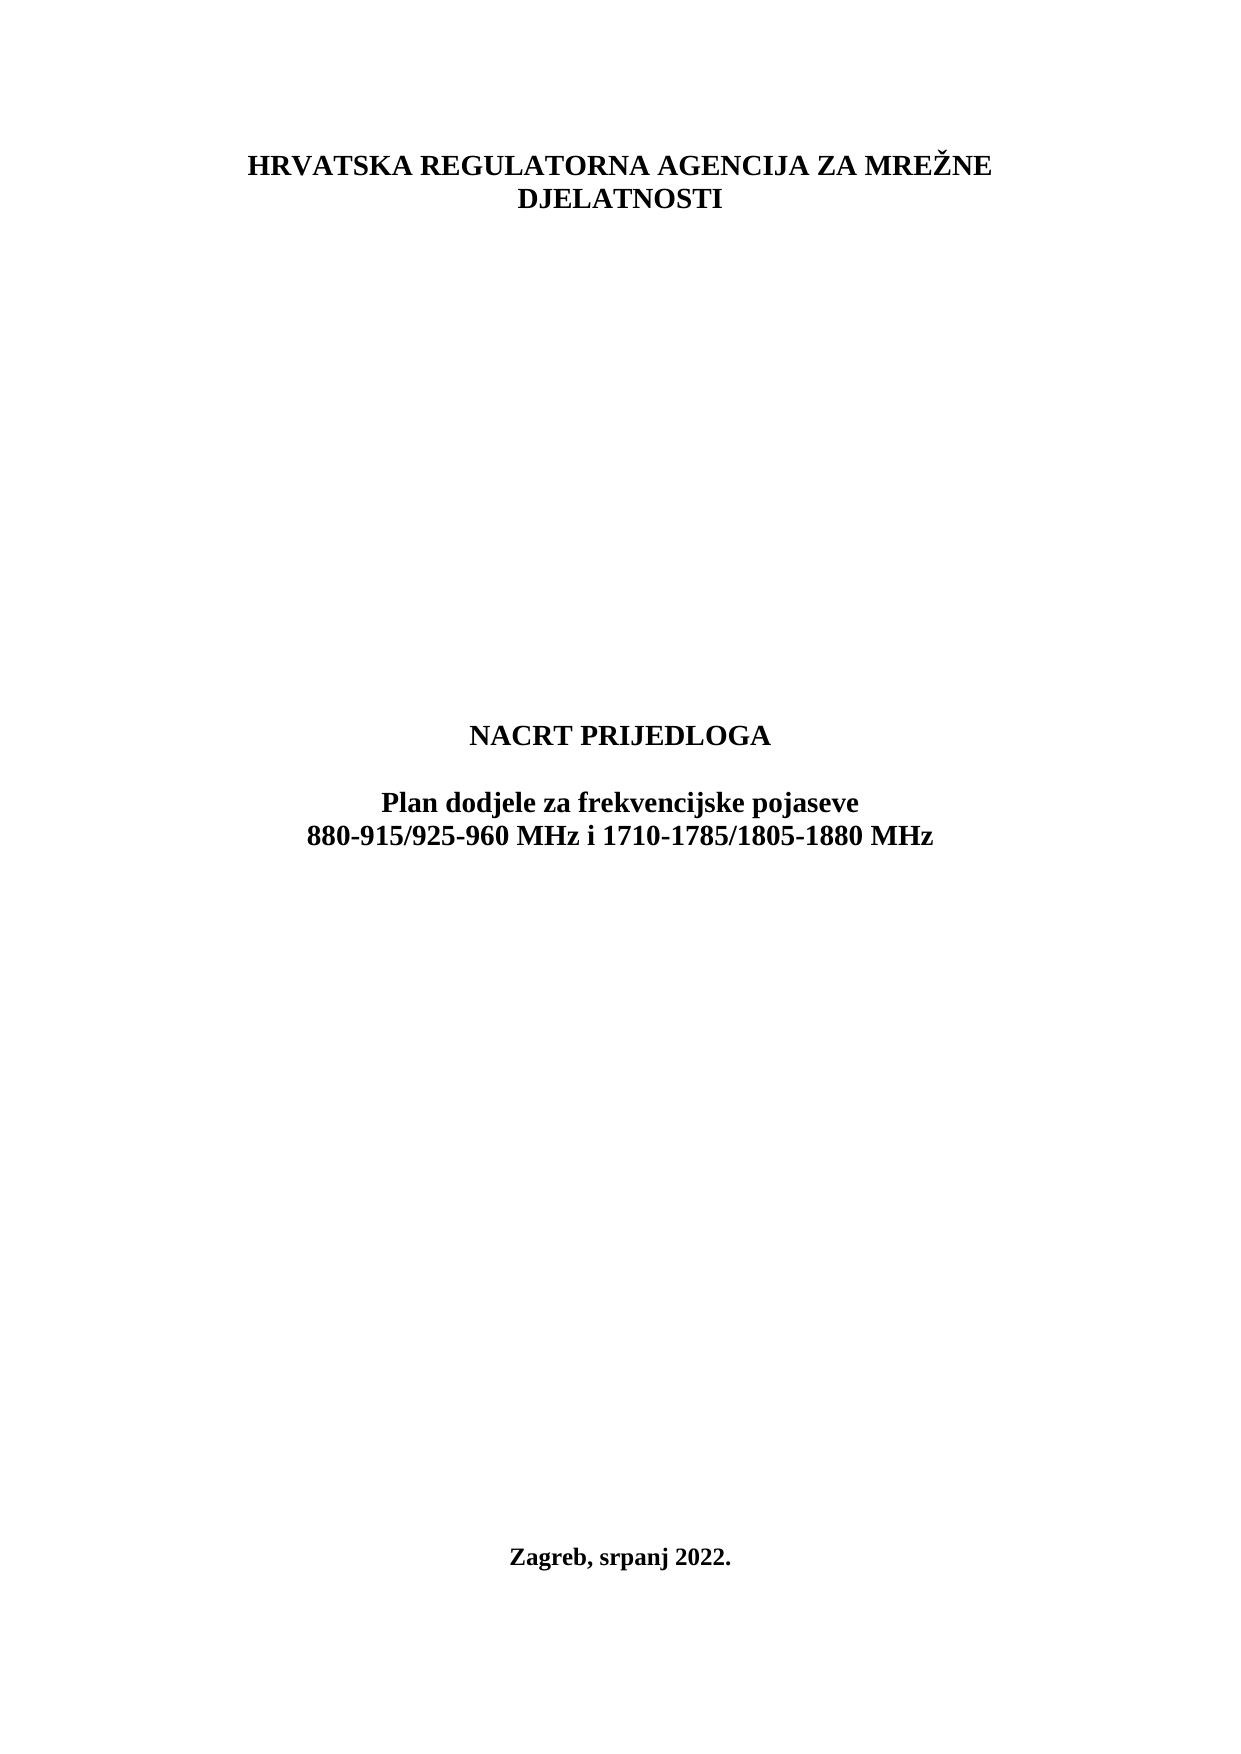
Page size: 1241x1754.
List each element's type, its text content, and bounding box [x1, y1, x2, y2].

text Plan dodjele za frekvencijske pojaseve [148, 785, 1093, 818]
text 880-915/925-960 MHz i 1710-1785/1805-1880 MHz [148, 818, 1093, 852]
text Zagreb, srpanj 2022. [148, 1542, 1093, 1571]
text NACRT PRIJEDLOGA [148, 718, 1093, 751]
text HRVATSKA REGULATORNA AGENCIJA ZA MREŽNE DJELATNOSTI [148, 148, 1093, 215]
